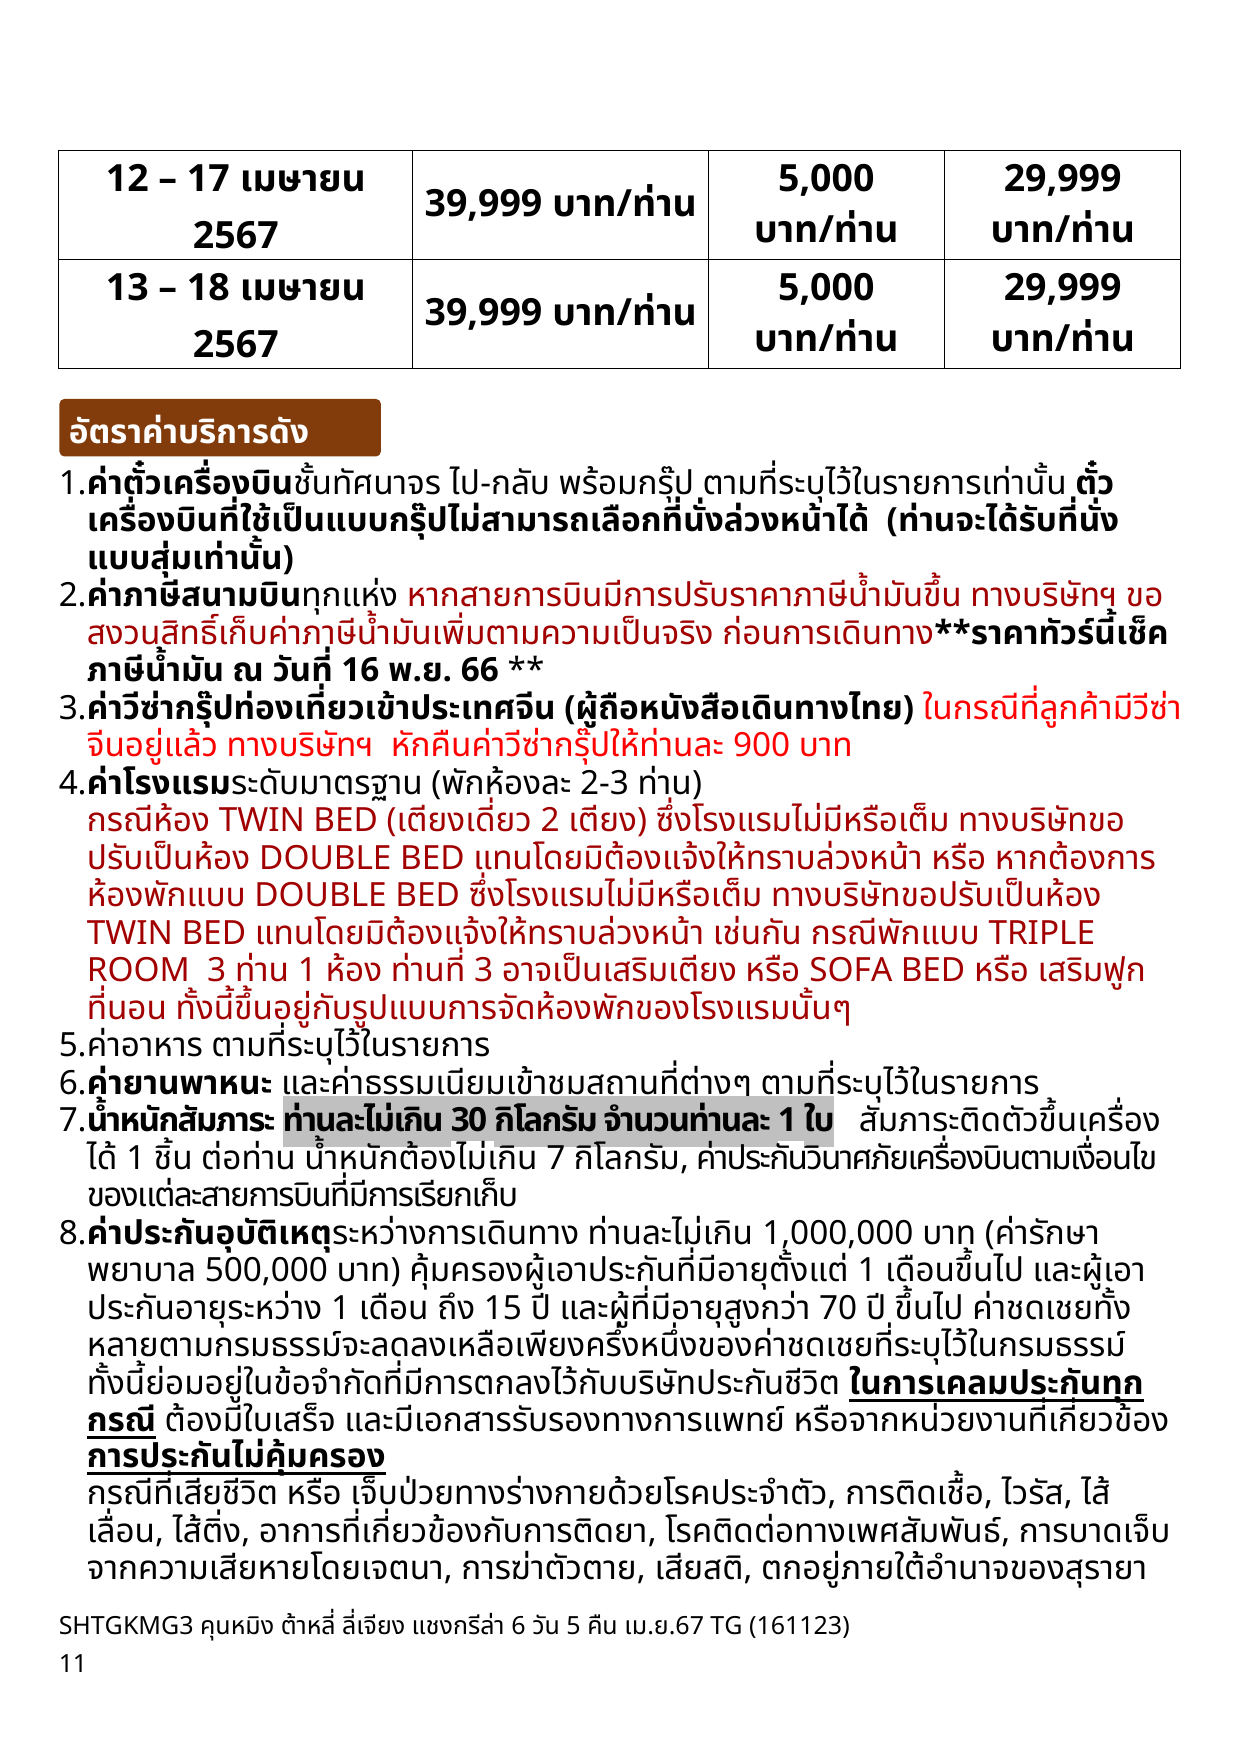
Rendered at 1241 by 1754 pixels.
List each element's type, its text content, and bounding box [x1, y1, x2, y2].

list ค่าวีซ่ากรุ๊ปท่องเที่ยวเข้าประเทศจีน (ผู้ถือหนังสือเดินทางไทย) ในกรณีที่ลูกค้ามีวีซ่าจีนอยู่แล้ว ทางบริษัทฯ หักคืนค่าวีซ่ากรุ๊ปให้ท่านละ 900 บาท [58, 689, 1182, 764]
list ค่าโรงแรมระดับมาตรฐาน (พักห้องละ 2-3 ท่าน) [58, 764, 1182, 802]
table_cell 5,000 บาท/ท่าน [709, 260, 944, 368]
list ค่าภาษีสนามบินทุกแห่ง หากสายการบินมีการปรับราคาภาษีน้ำมันขึ้น ทางบริษัทฯ ขอสงวนสิทธิ์เก็บค่าภาษีน้ำมันเพิ่มตามความเป็นจริง ก่อนการเดินทาง**ราคาทัวร์นี้เช็คภาษีน้ำมัน ณ วันที่ 16 พ.ย. 66 ** [58, 577, 1182, 689]
list ค่าประกันอุบัติเหตุระหว่างการเดินทาง ท่านละไม่เกิน 1,000,000 บาท (ค่ารักษาพยาบาล 500,000 บาท) คุ้มครองผู้เอาประกันที่มีอายุตั้งแต่ 1 เดือนขึ้นไป และผู้เอาประกันอายุระหว่าง 1 เดือน ถึง 15 ปี และผู้ที่มีอายุสูงกว่า 70 ปี ขึ้นไป ค่าชดเชยทั้งหลายตามกรมธรรม์จะลดลงเหลือเพียงครึ่งหนึ่งของค่าชดเชยที่ระบุไว้ในกรมธรรม์ทั้งนี้ย่อมอยู่ในข้อจำกัดที่มีการตกลงไว้กับบริษัทประกันชีวิต ในการเคลมประกันทุกกรณี ต้องมีใบเสร็จ และมีเอกสารรับรองทางการแพทย์ หรือจากหน่วยงานที่เกี่ยวข้อง [58, 1214, 1182, 1439]
text การประกันไม่คุ้มครอง [87, 1439, 1182, 1474]
table_cell 29,999 บาท/ท่าน [945, 260, 1180, 368]
table_cell 12 – 17 เมษายน 2567 [59, 151, 412, 259]
table_cell 39,999 บาท/ท่าน [413, 151, 708, 259]
list น้ำหนักสัมภาระ ท่านละไม่เกิน 30 กิโลกรัม จำนวนท่านละ 1 ใบ สัมภาระติดตัวขึ้นเครื่องได้ 1 ชิ้น ต่อท่าน น้ำหนักต้องไม่เกิน 7 กิโลกรัม, ค่าประกันวินาศภัยเครื่องบินตามเงื่อนไขของแต่ละสายการบินที่มีการเรียกเก็บ [58, 1102, 1182, 1214]
list ค่าตั๋วเครื่องบินชั้นทัศนาจร ไป-กลับ พร้อมกรุ๊ป ตามที่ระบุไว้ในรายการเท่านั้น ตั๋วเครื่องบินที่ใช้เป็นแบบกรุ๊ปไม่สามารถเลือกที่นั่งล่วงหน้าได้ (ท่านจะได้รับที่นั่งแบบสุ่มเท่านั้น) [58, 464, 1182, 577]
text กรณีห้อง TWIN BED (เตียงเดี่ยว 2 เตียง) ซึ่งโรงแรมไม่มีหรือเต็ม ทางบริษัทขอปรับเป็นห้อง DOUBLE BED แทนโดยมิต้องแจ้งให้ทราบล่วงหน้า หรือ หากต้องการห้องพักแบบ DOUBLE BED ซึ่งโรงแรมไม่มีหรือเต็ม ทางบริษัทขอปรับเป็นห้อง TWIN BED แทนโดยมิต้องแจ้งให้ทราบล่วงหน้า เช่นกัน กรณีพักแบบ TRIPLE ROOM 3 ท่าน 1 ห้อง ท่านที่ 3 อาจเป็นเสริมเตียง หรือ SOFA BED หรือ เสริมฟูกที่นอน ทั้งนี้ขึ้นอยู่กับรูปแบบการจัดห้องพักของโรงแรมนั้นๆ [87, 802, 1182, 1027]
table_cell 29,999 บาท/ท่าน [945, 151, 1180, 259]
list ค่ายานพาหนะ และค่าธรรมเนียมเข้าชมสถานที่ต่างๆ ตามที่ระบุไว้ในรายการ [58, 1064, 1182, 1102]
table_cell 39,999 บาท/ท่าน [413, 260, 708, 368]
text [87, 1474, 1182, 1587]
list ค่าอาหาร ตามที่ระบุไว้ในรายการ [58, 1027, 1182, 1064]
table_cell 5,000 บาท/ท่าน [709, 151, 944, 259]
table_cell 13 – 18 เมษายน 2567 [59, 260, 412, 368]
